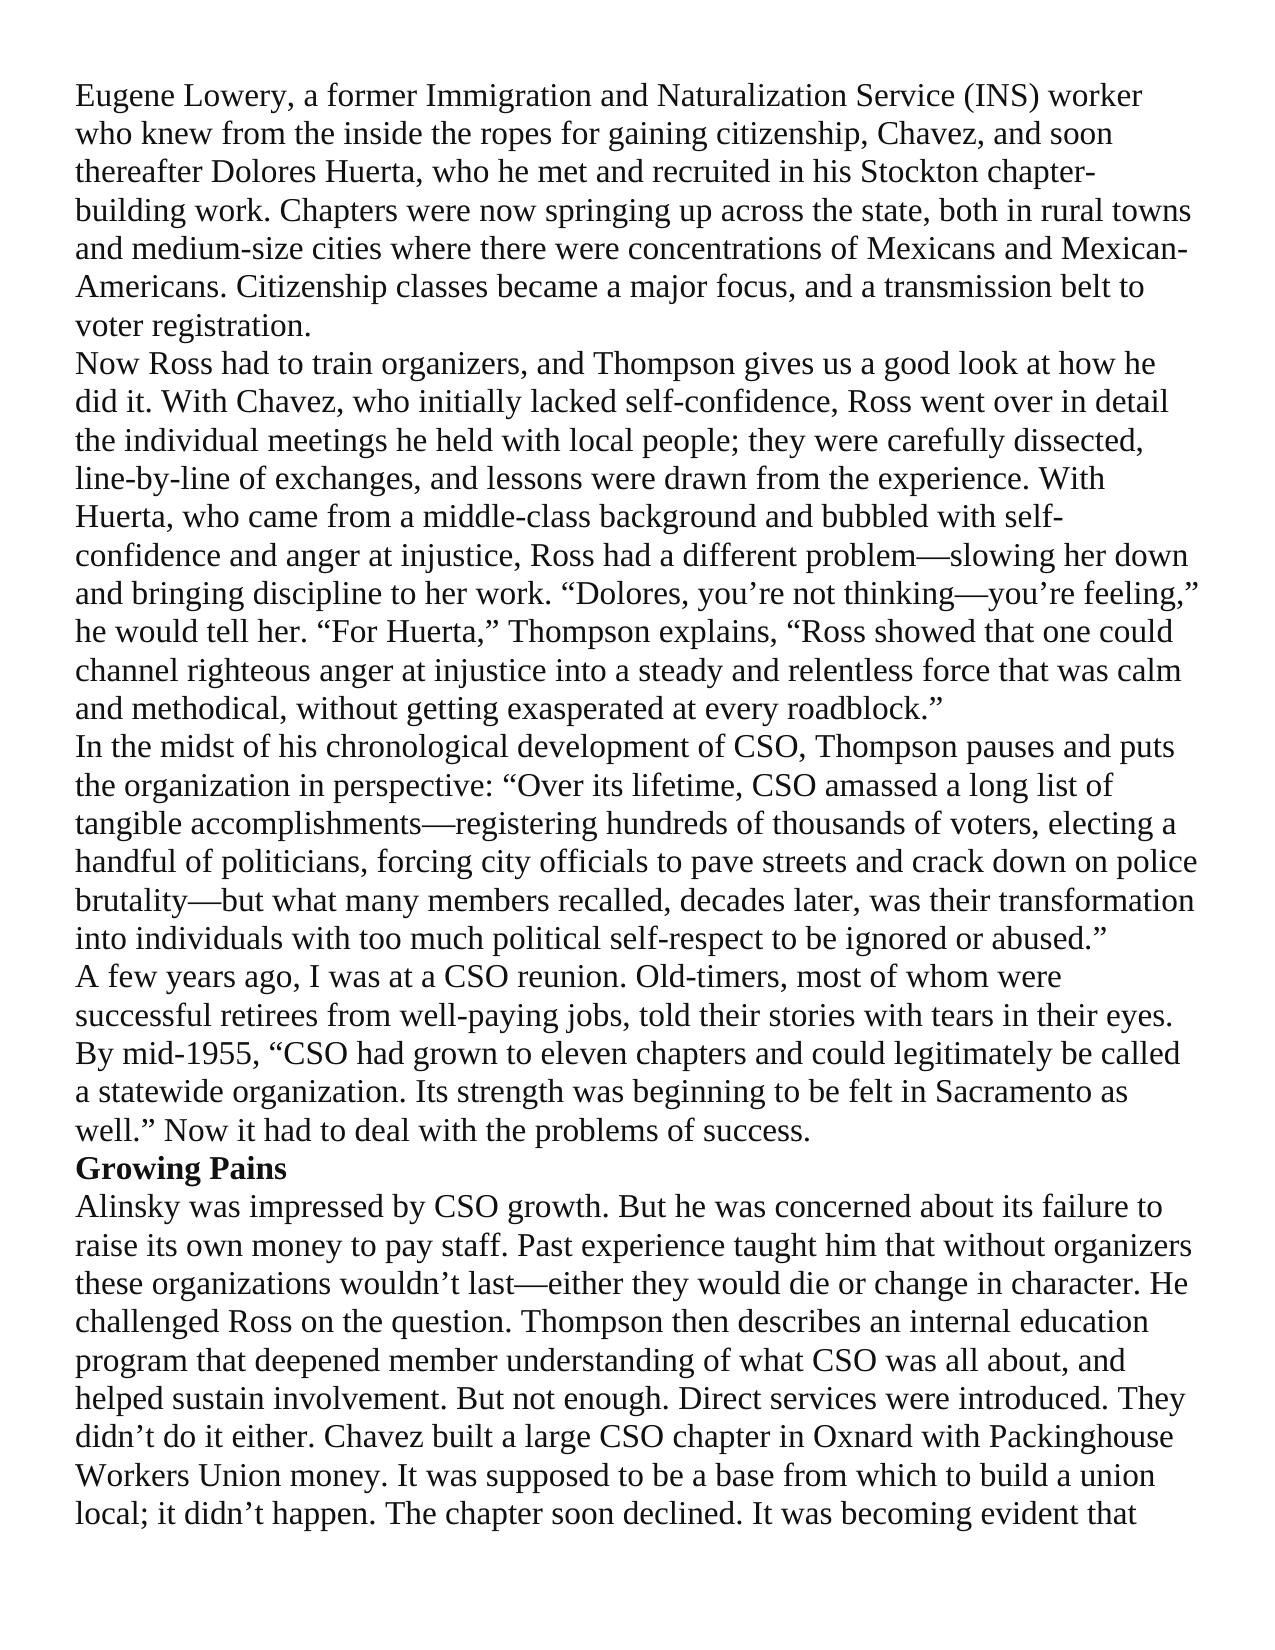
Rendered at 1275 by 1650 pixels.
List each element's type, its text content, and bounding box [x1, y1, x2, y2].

text A few years ago, I was at a CSO reunion. Old-timers, most of whom were successful retirees from well-paying jobs, told their stories with tears in their eyes. [75, 957, 1200, 1033]
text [75, 75, 1200, 343]
text By mid-1955, “CSO had grown to eleven chapters and could legitimately be called a statewide organization. Its strength was beginning to be felt in Sacramento as well.” Now it had to deal with the problems of success. [75, 1033, 1200, 1148]
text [75, 1187, 1200, 1532]
text In the midst of his chronological development of CSO, Thompson pauses and puts the organization in perspective: “Over its lifetime, CSO amassed a long list of tangible accomplishments—registering hundreds of thousands of voters, electing a handful of politicians, forcing city officials to pave streets and crack down on police brutality—but what many members recalled, decades later, was their transformation into individuals with too much political self-respect to be ignored or abused.” [75, 727, 1200, 957]
text Growing Pains [75, 1148, 1200, 1187]
text Now Ross had to train organizers, and Thompson gives us a good look at how he did it. With Chavez, who initially lacked self-confidence, Ross went over in detail the individual meetings he held with local people; they were carefully dissected, line-by-line of exchanges, and lessons were drawn from the experience. With Huerta, who came from a middle-class background and bubbled with self-confidence and anger at injustice, Ross had a different problem—slowing her down and bringing discipline to her work. “Dolores, you’re not thinking—you’re feeling,” he would tell her. “For Huerta,” Thompson explains, “Ross showed that one could channel righteous anger at injustice into a steady and relentless force that was calm and methodical, without getting exasperated at every roadblock.” [75, 343, 1200, 727]
